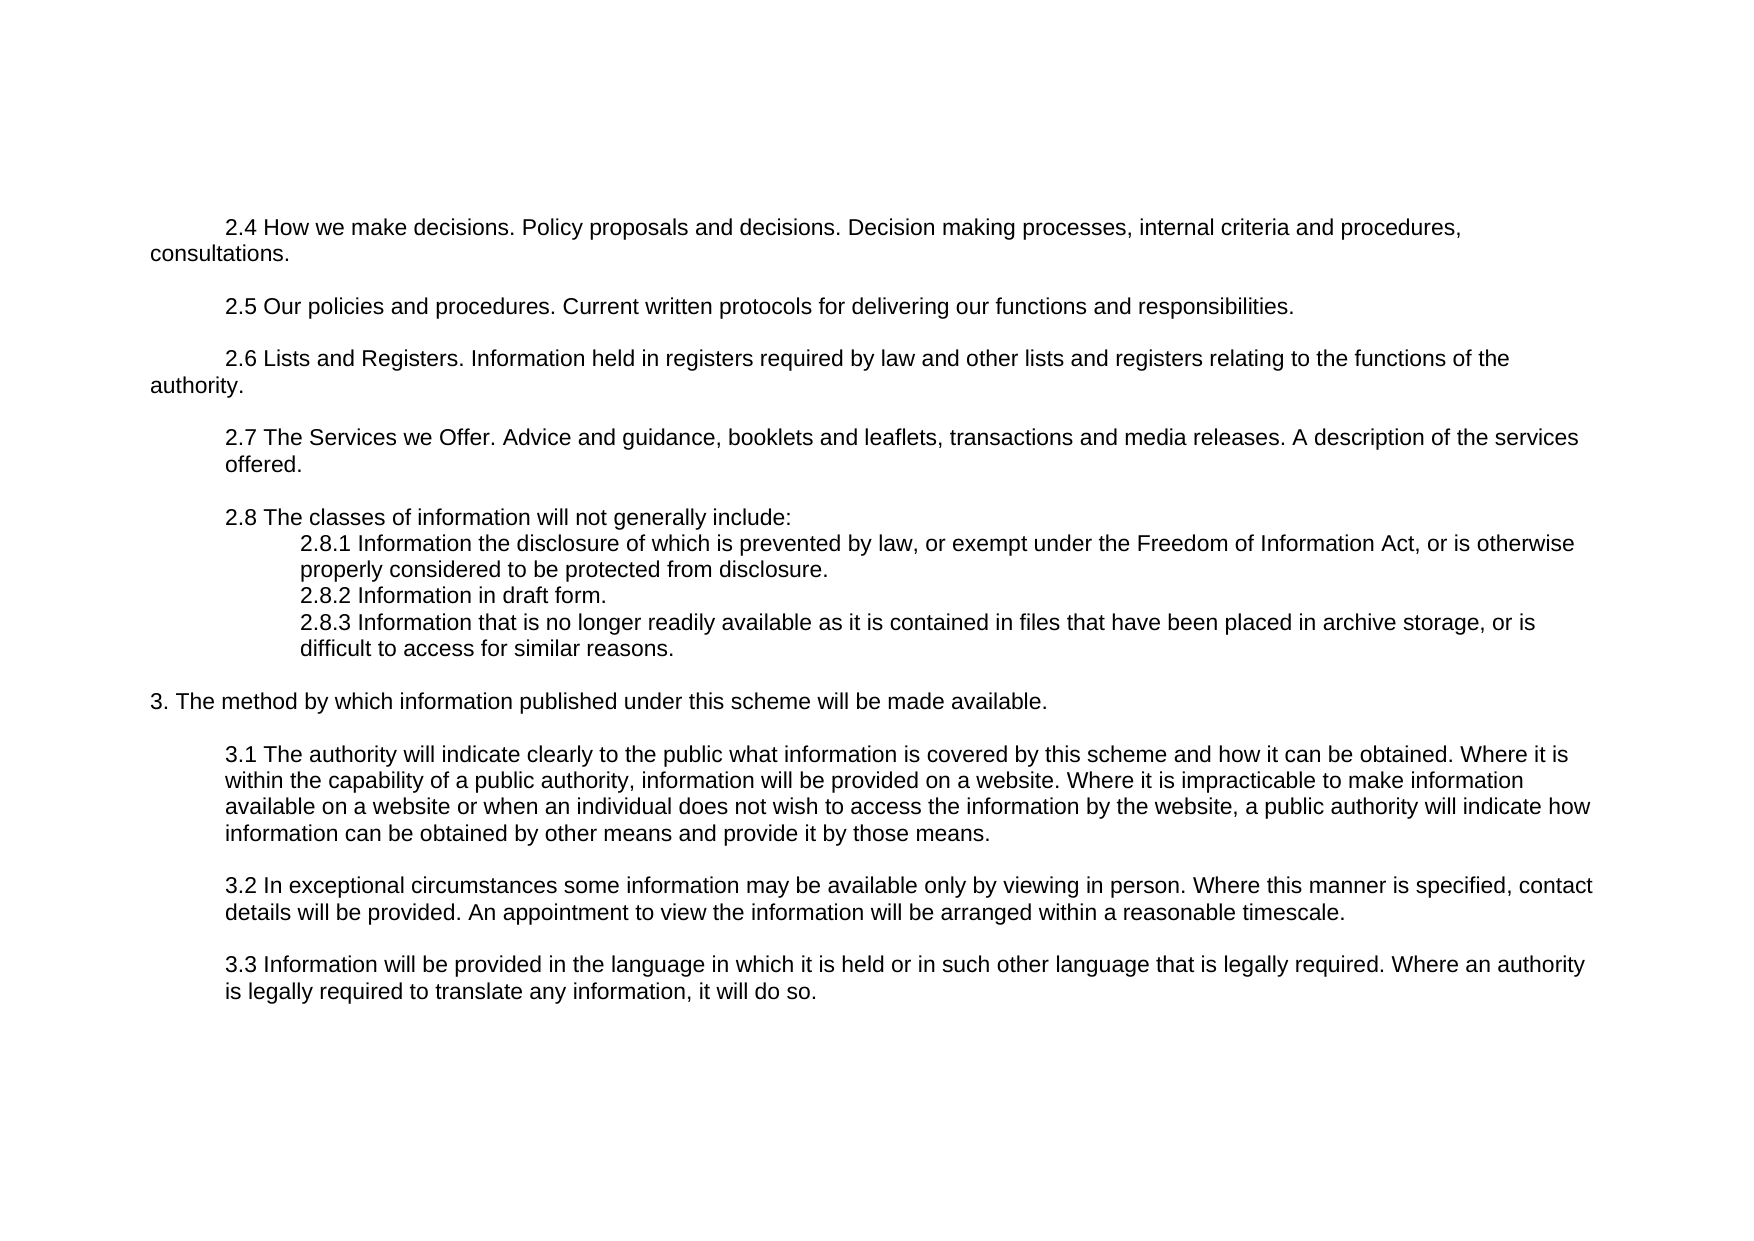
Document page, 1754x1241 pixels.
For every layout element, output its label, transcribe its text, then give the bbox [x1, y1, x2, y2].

text 2.8.3 Information that is no longer readily available as it is contained in files that have been placed in archive storage, or is difficult to access for similar reasons. [300, 609, 1604, 662]
text 3.3 Information will be provided in the language in which it is held or in such other language that is legally required. Where an authority is legally required to translate any information, it will do so. [225, 951, 1604, 1004]
text 3. The method by which information published under this scheme will be made available. [150, 688, 1604, 714]
text 3.2 In exceptional circumstances some information may be available only by viewing in person. Where this manner is specified, contact details will be provided. An appointment to view the information will be arranged within a reasonable timescale. [225, 872, 1604, 925]
text 2.8.1 Information the disclosure of which is prevented by law, or exempt under the Freedom of Information Act, or is otherwise properly considered to be protected from disclosure. [300, 530, 1604, 582]
text 3.1 The authority will indicate clearly to the public what information is covered by this scheme and how it can be obtained. Where it is within the capability of a public authority, information will be provided on a website. Where it is impracticable to make information available on a website or when an individual does not wish to access the information by the website, a public authority will indicate how information can be obtained by other means and provide it by those means. [225, 741, 1604, 846]
text 2.8.2 Information in draft form. [225, 582, 1604, 609]
text 2.8 The classes of information will not generally include: [150, 503, 1604, 530]
text 2.7 The Services we Offer. Advice and guidance, booklets and leaflets, transactions and media releases. A description of the services offered. [225, 424, 1604, 477]
text 2.4 How we make decisions. Policy proposals and decisions. Decision making processes, internal criteria and procedures, consultations. [150, 213, 1604, 266]
text 2.5 Our policies and procedures. Current written protocols for delivering our functions and responsibilities. [150, 293, 1604, 319]
text 2.6 Lists and Registers. Information held in registers required by law and other lists and registers relating to the functions of the authority. [150, 345, 1604, 398]
